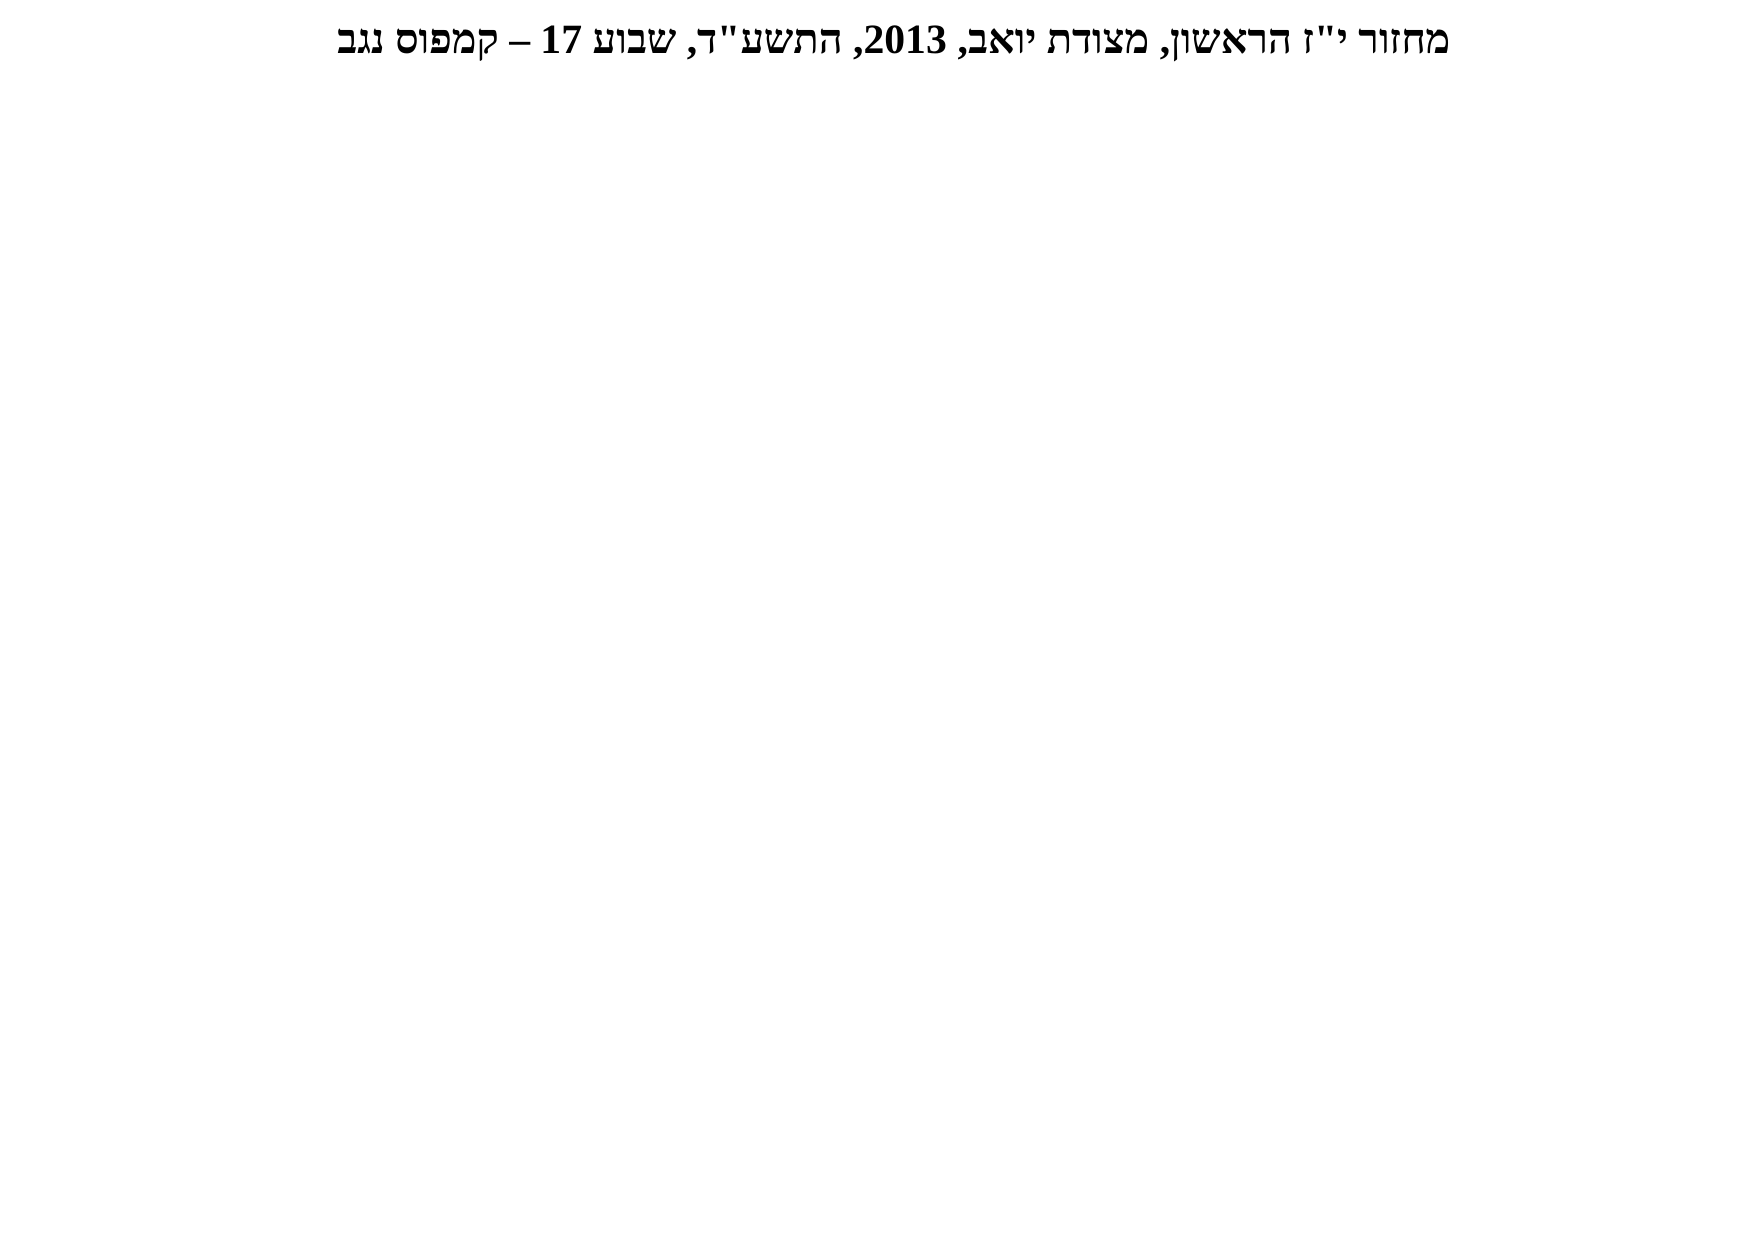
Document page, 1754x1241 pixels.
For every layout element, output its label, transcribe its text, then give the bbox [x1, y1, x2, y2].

text מחזור י"ז הראשון, מצודת יואב, 2013, התשע"ד, שבוע 17 – קמפוס נגב [75, 15, 1713, 63]
